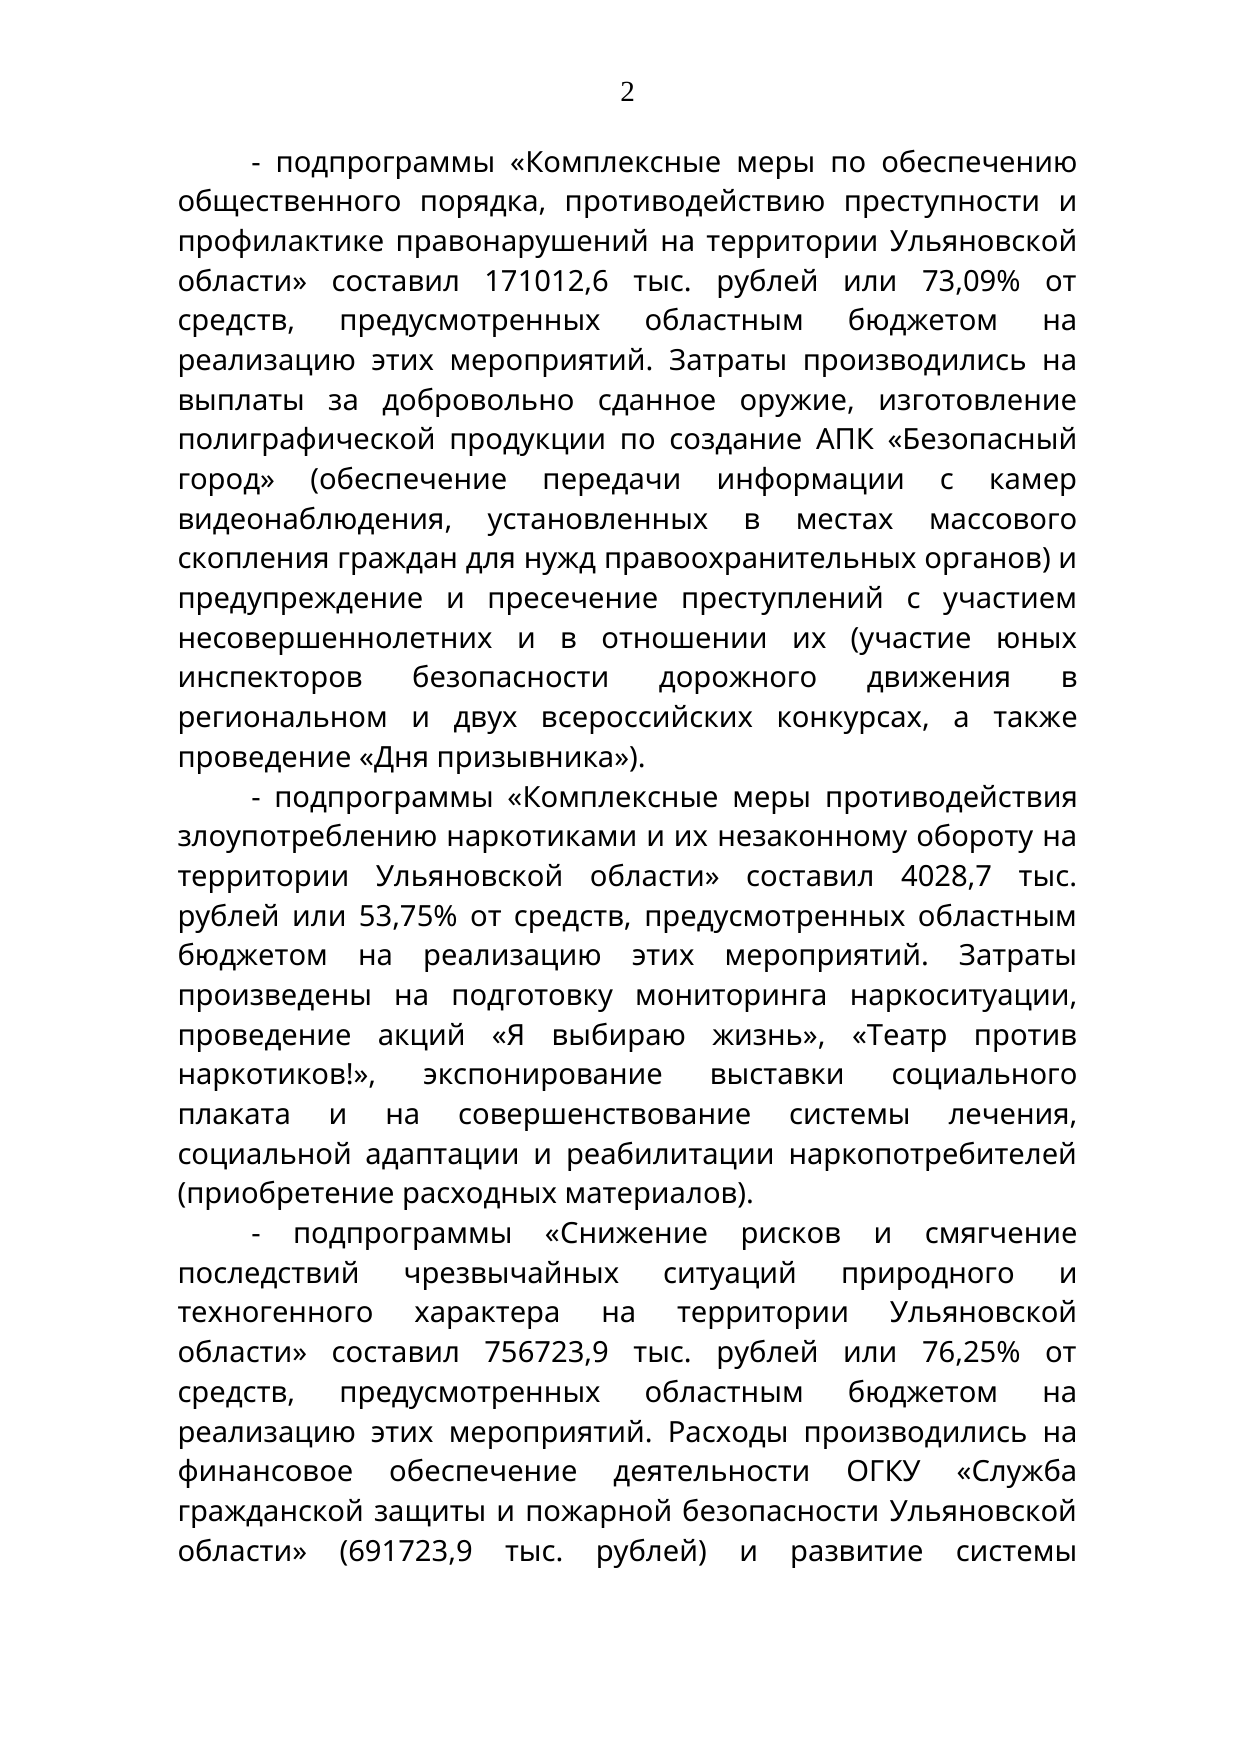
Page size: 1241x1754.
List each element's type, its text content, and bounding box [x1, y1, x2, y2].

text - подпрограммы «Комплексные меры противодействия злоупотреблению наркотиками и их незаконному обороту на территории Ульяновской области» составил 4028,7 тыс. рублей или 53,75% от средств, предусмотренных областным бюджетом на реализацию этих мероприятий. Затраты произведены на подготовку мониторинга наркоситуации, проведение акций «Я выбираю жизнь», «Театр против наркотиков!», экспонирование выставки социального плаката и на совершенствование системы лечения, социальной адаптации и реабилитации наркопотребителей (приобретение расходных материалов). [177, 776, 1078, 1212]
text - подпрограммы «Комплексные меры по обеспечению общественного порядка, противодействию преступности и профилактике правонарушений на территории Ульяновской области» составил 171012,6 тыс. рублей или 73,09% от средств, предусмотренных областным бюджетом на реализацию этих мероприятий. Затраты производились на выплаты за добровольно сданное оружие, изготовление полиграфической продукции по создание АПК «Безопасный город» (обеспечение передачи информации с камер видеонаблюдения, установленных в местах массового скопления граждан для нужд правоохранительных органов) и предупреждение и пресечение преступлений с участием несовершеннолетних и в отношении их (участие юных инспекторов безопасности дорожного движения в региональном и двух всероссийских конкурсах, а также проведение «Дня призывника»). [177, 141, 1078, 776]
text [177, 1212, 1078, 1569]
